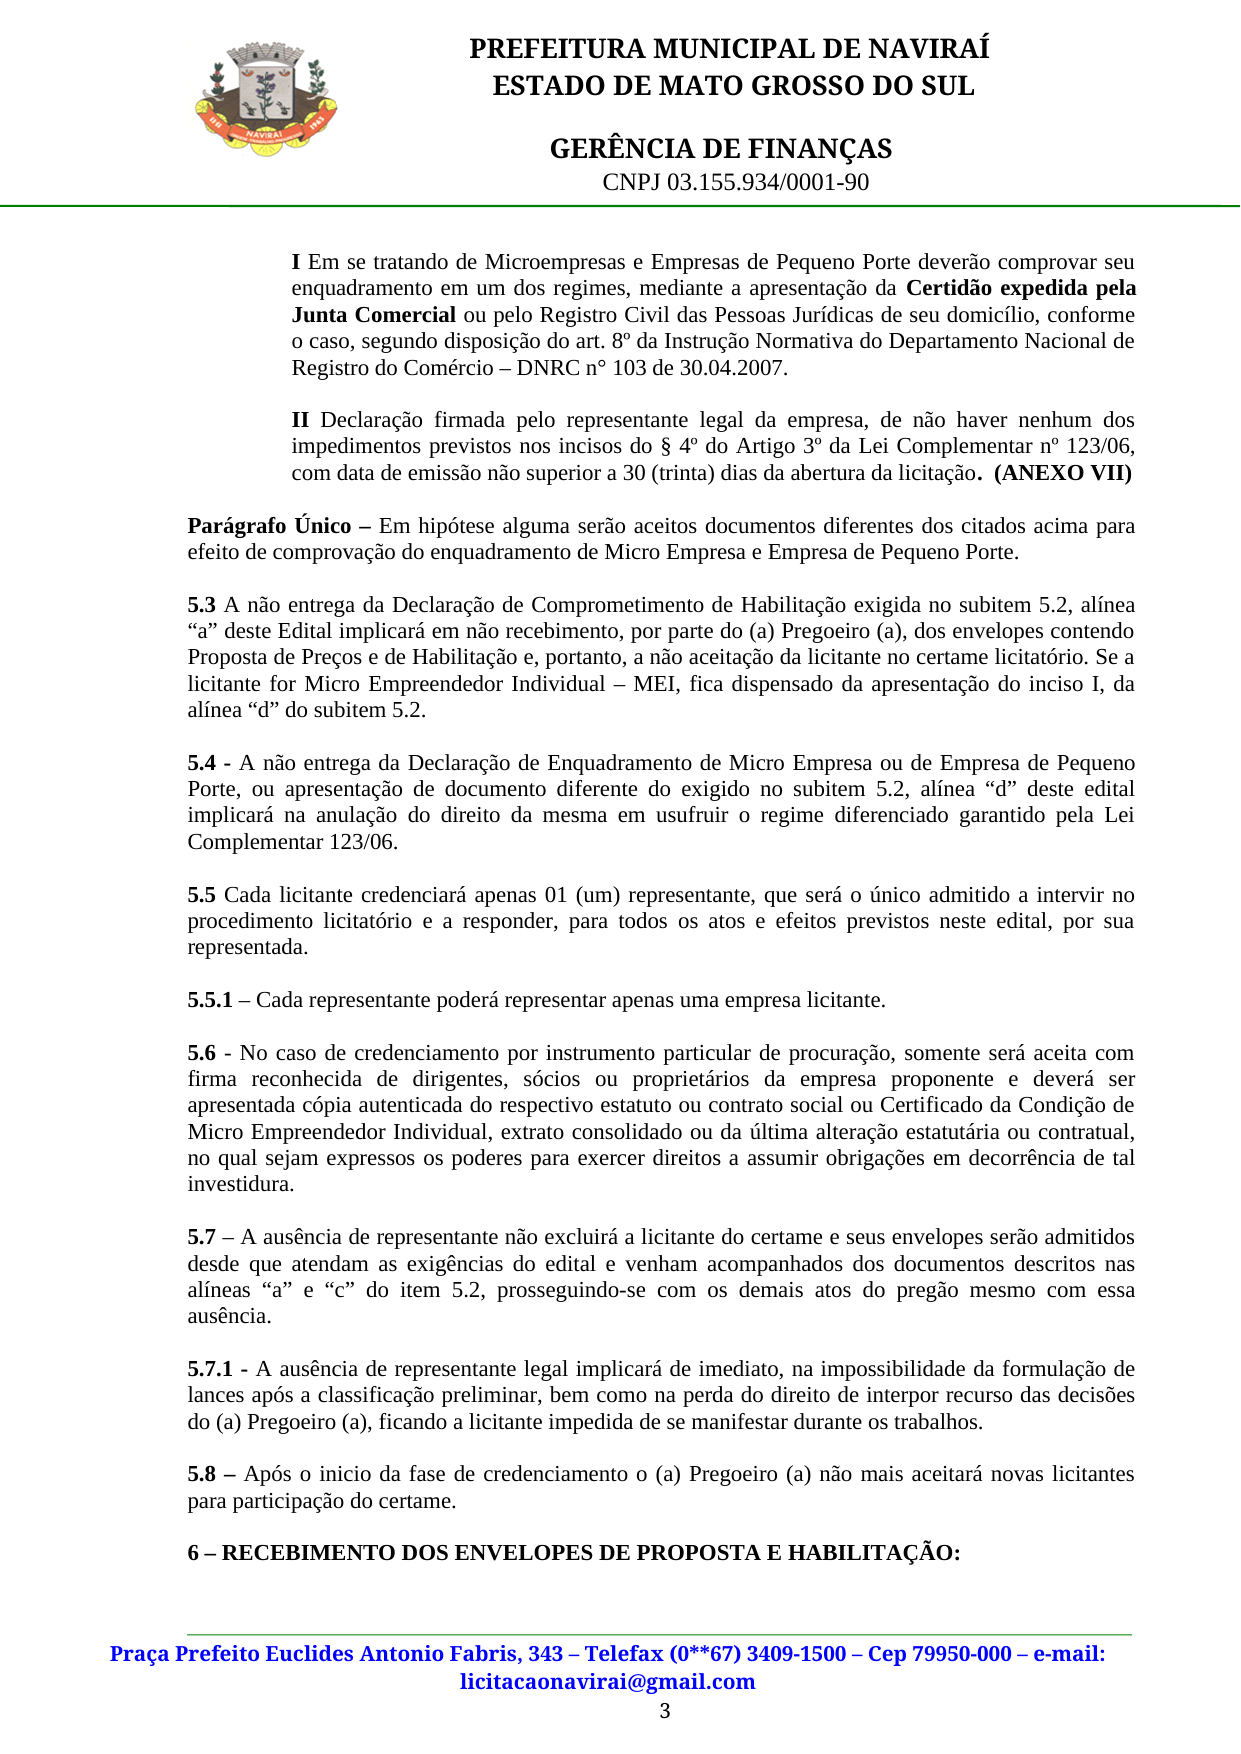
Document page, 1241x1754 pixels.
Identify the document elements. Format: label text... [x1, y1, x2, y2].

text 6 – RECEBIMENTO DOS ENVELOPES DE PROPOSTA E HABILITAÇÃO: [187, 1539, 1137, 1566]
text 5.5.1 – Cada representante poderá representar apenas uma empresa licitante. [187, 986, 1137, 1012]
text II Declaração firmada pelo representante legal da empresa, de não haver nenhum dos impedimentos previstos nos incisos do § 4º do Artigo 3º da Lei Complementar nº 123/06, com data de emissão não superior a 30 (trinta) dias da abertura da licitação. (ANEXO VII) [291, 406, 1137, 485]
text I Em se tratando de Microempresas e Empresas de Pequeno Porte deverão comprovar seu enquadramento em um dos regimes, mediante a apresentação da Certidão expedida pela Junta Comercial ou pelo Registro Civil das Pessoas Jurídicas de seu domicílio, conforme o caso, segundo disposição do art. 8º da Instrução Normativa do Departamento Nacional de Registro do Comércio – DNRC n° 103 de 30.04.2007. [291, 248, 1137, 380]
text 5.7.1 - A ausência de representante legal implicará de imediato, na impossibilidade da formulação de lances após a classificação preliminar, bem como na perda do direito de interpor recurso das decisões do (a) Pregoeiro (a), ficando a licitante impedida de se manifestar durante os trabalhos. [187, 1355, 1137, 1434]
text 5.6 - No caso de credenciamento por instrumento particular de procuração, somente será aceita com firma reconhecida de dirigentes, sócios ou proprietários da empresa proponente e deverá ser apresentada cópia autenticada do respectivo estatuto ou contrato social ou Certificado da Condição de Micro Empreendedor Individual, extrato consolidado ou da última alteração estatutária ou contratual, no qual sejam expressos os poderes para exercer direitos a assumir obrigações em decorrência de tal investidura. [187, 1039, 1137, 1197]
text 5.8 – Após o inicio da fase de credenciamento o (a) Pregoeiro (a) não mais aceitará novas licitantes para participação do certame. [187, 1460, 1137, 1513]
text 5.4 - A não entrega da Declaração de Enquadramento de Micro Empresa ou de Empresa de Pequeno Porte, ou apresentação de documento diferente do exigido no subitem 5.2, alínea “d” deste edital implicará na anulação do direito da mesma em usufruir o regime diferenciado garantido pela Lei Complementar 123/06. [187, 749, 1137, 854]
text Parágrafo Único – Em hipótese alguma serão aceitos documentos diferentes dos citados acima para efeito de comprovação do enquadramento de Micro Empresa e Empresa de Pequeno Porte. [187, 512, 1137, 564]
text 5.5 Cada licitante credenciará apenas 01 (um) representante, que será o único admitido a intervir no procedimento licitatório e a responder, para todos os atos e efeitos previstos neste edital, por sua representada. [187, 881, 1137, 960]
text não entrega da Declaração de Comprometimento de Habilitação exigida no subitem 5.2, alínea “a” deste Edital implicará em não recebimento, por parte do (a) Pregoeiro (a), dos envelopes contendo Proposta de Preços e de Habilitação e, portanto, a não aceitação da licitante no certame licitatório. Se a licitante for Micro Empreendedor Individual – MEI, fica dispensado da apresentação do inciso I, da alínea “d” do subitem 5.2. [187, 591, 1137, 722]
text 5.7 – A ausência de representante não excluirá a licitante do certame e seus envelopes serão admitidos desde que atendam as exigências do edital e venham acompanhados dos documentos descritos nas alíneas “a” e “c” do item 5.2, prosseguindo-se com os demais atos do pregão mesmo com essa ausência. [187, 1223, 1137, 1329]
